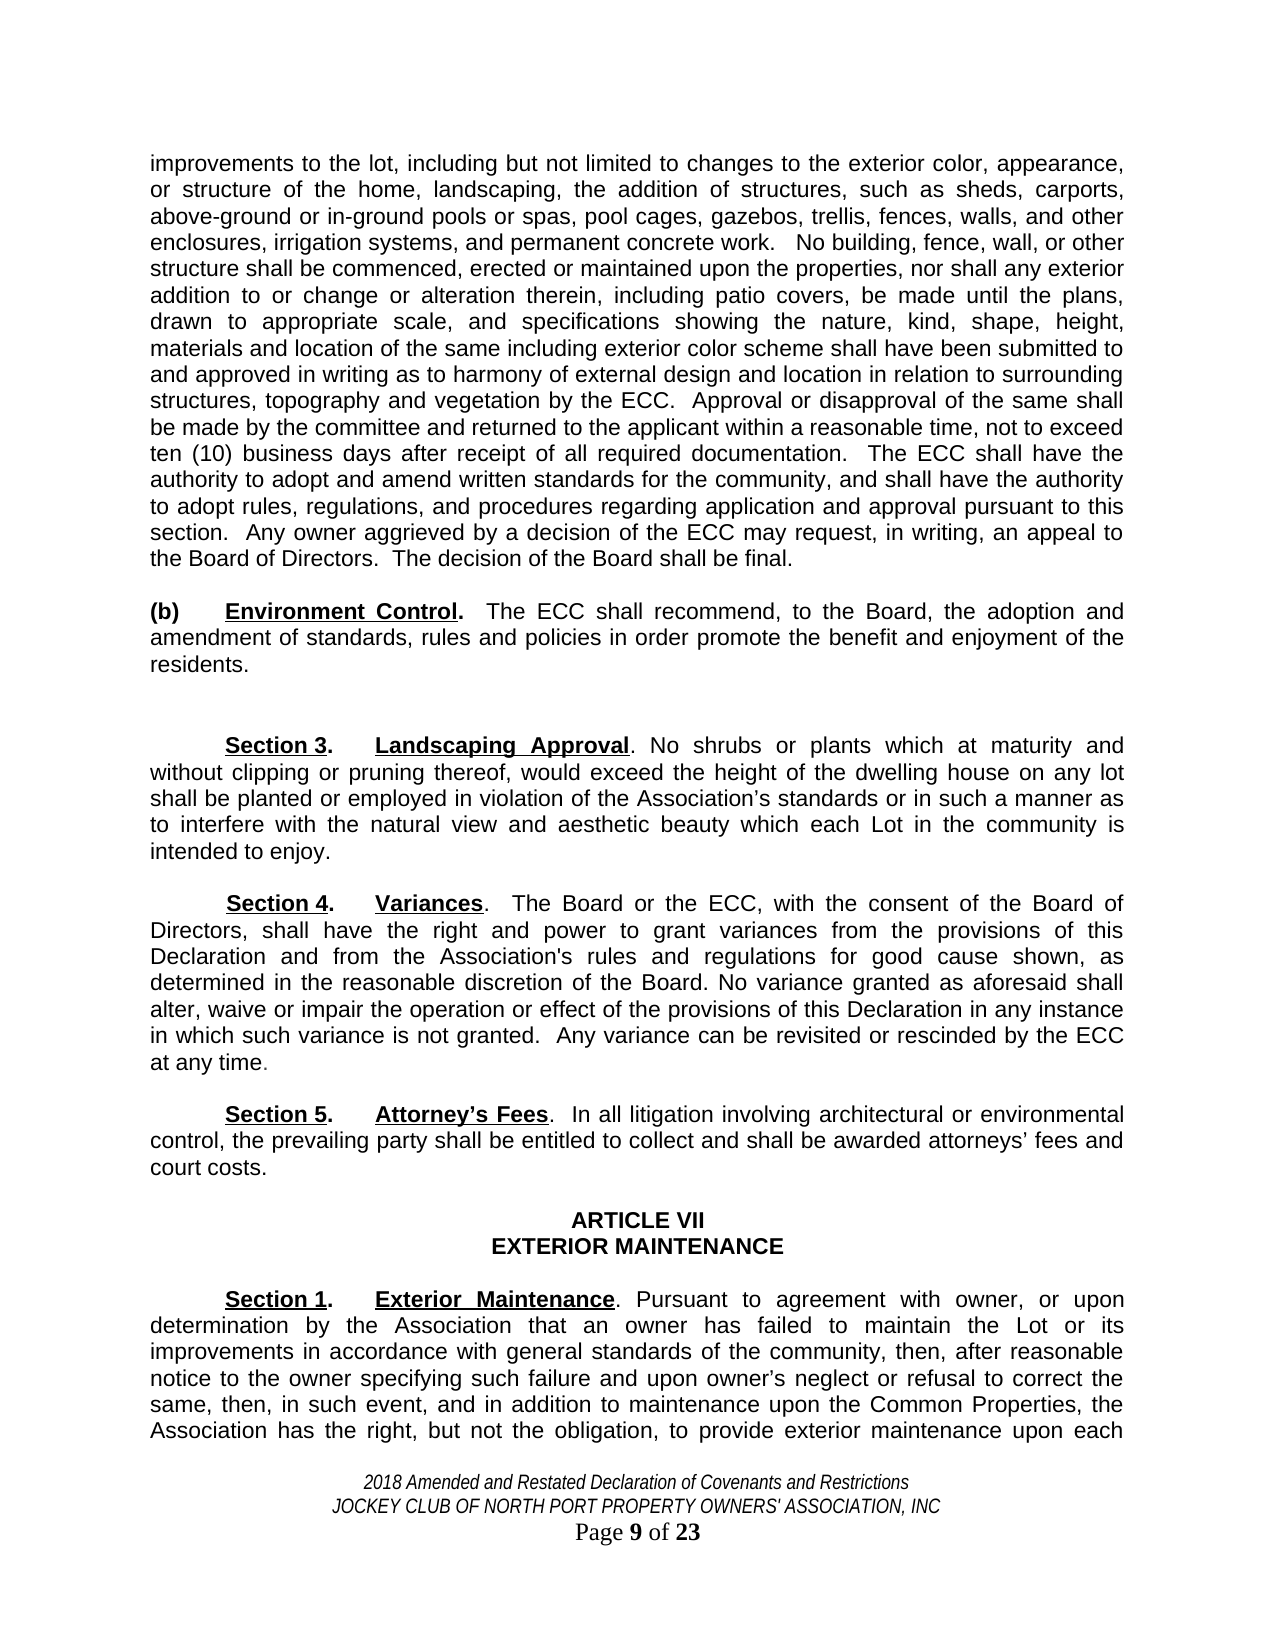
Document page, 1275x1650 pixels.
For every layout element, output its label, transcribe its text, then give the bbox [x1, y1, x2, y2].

text Section 4. Variances. The Board or the ECC, with the consent of the Board of Directors, shall have the right and power to grant variances from the provisions of this Declaration and from the Association's rules and regulations for good cause shown, as determined in the reasonable discretion of the Board. No variance granted as aforesaid shall alter, waive or impair the operation or effect of the provisions of this Declaration in any instance in which such variance is not granted. Any variance can be revisited or rescinded by the ECC at any time. [150, 890, 1125, 1075]
text ARTICLE VII [150, 1207, 1125, 1233]
text Section 5. Attorney’s Fees. In all litigation involving architectural or environmental control, the prevailing party shall be entitled to collect and shall be awarded attorneys’ fees and court costs. [150, 1101, 1125, 1180]
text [150, 1286, 1125, 1444]
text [150, 150, 1125, 572]
text (b) Environment Control. The ECC shall recommend, to the Board, the adoption and amendment of standards, rules and policies in order promote the benefit and enjoyment of the residents. [150, 598, 1125, 677]
text EXTERIOR MAINTENANCE [150, 1233, 1125, 1259]
text Section 3. Landscaping Approval. No shrubs or plants which at maturity and without clipping or pruning thereof, would exceed the height of the dwelling house on any lot shall be planted or employed in violation of the Association’s standards or in such a manner as to interfere with the natural view and aesthetic beauty which each Lot in the community is intended to enjoy. [150, 732, 1125, 864]
